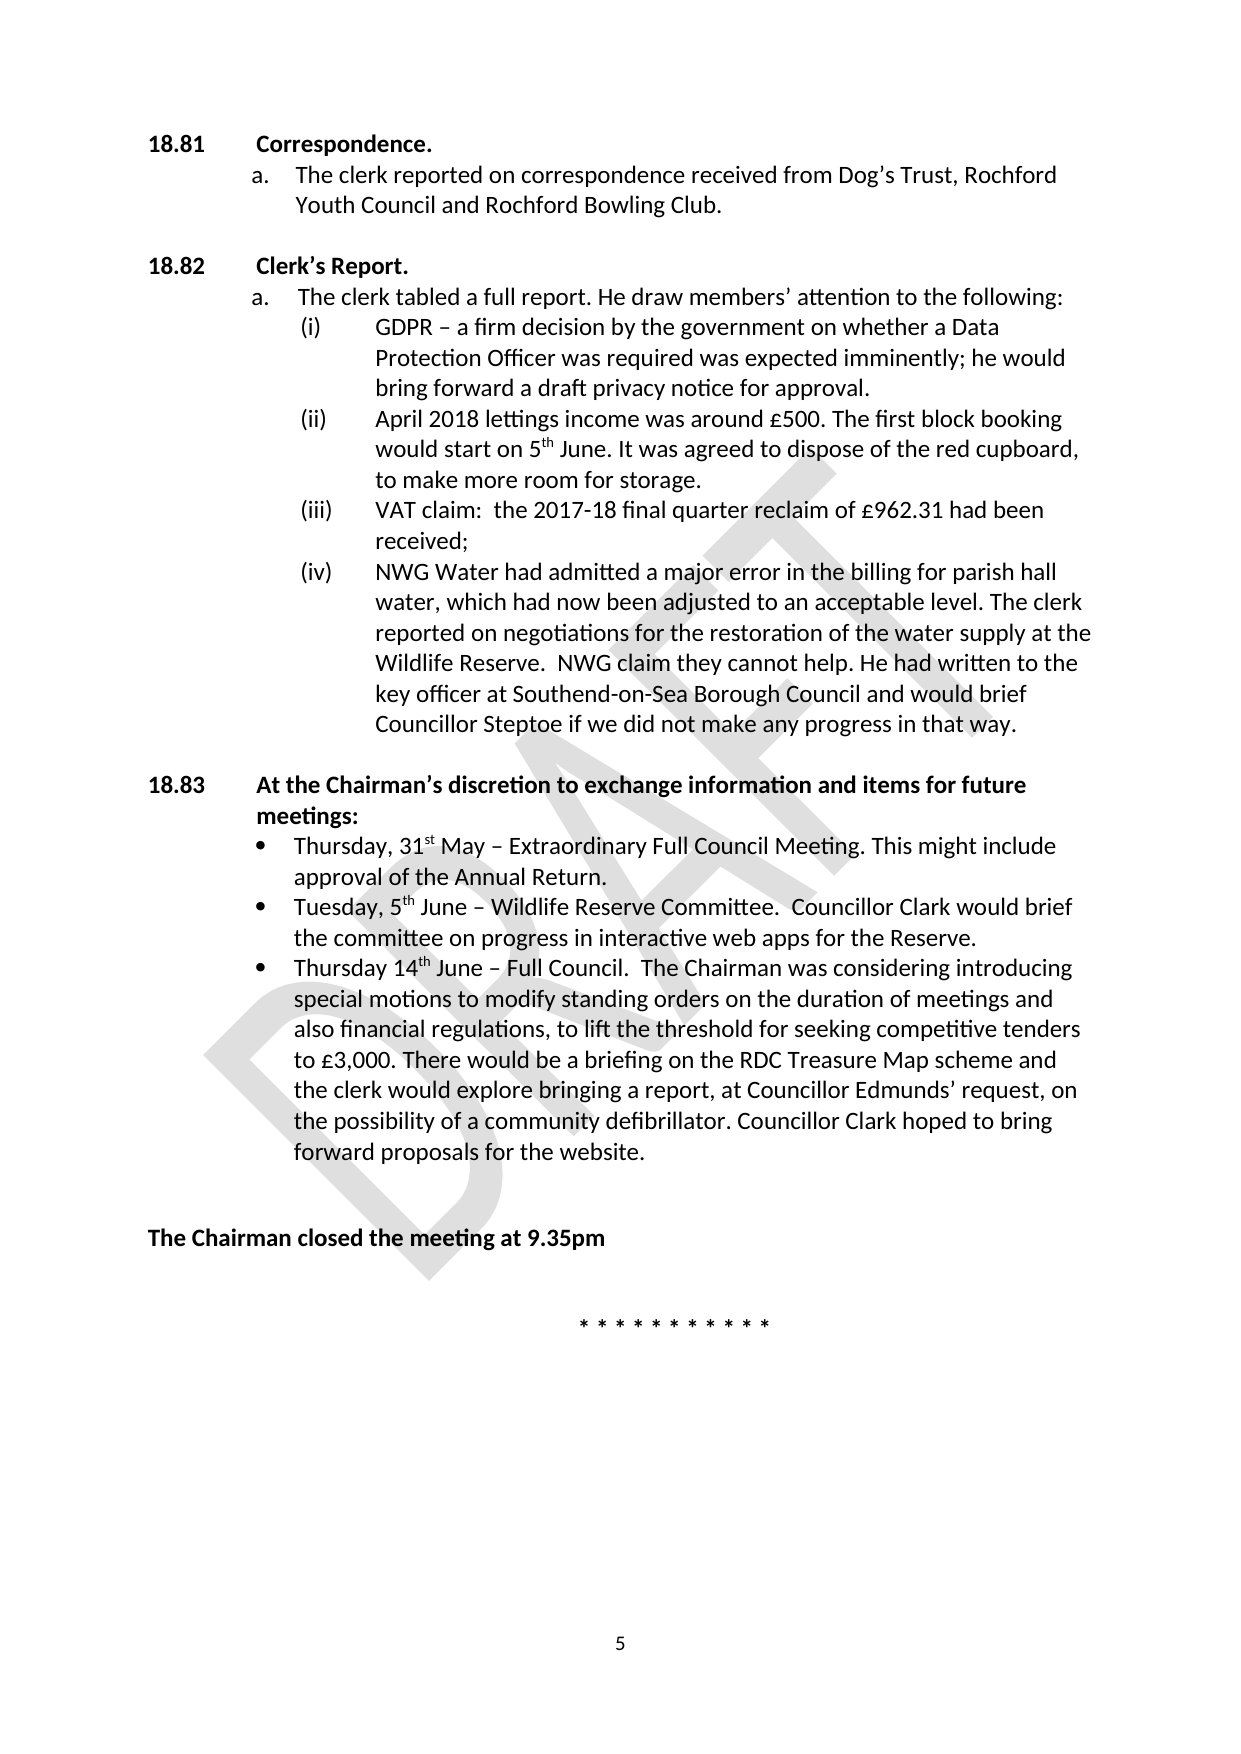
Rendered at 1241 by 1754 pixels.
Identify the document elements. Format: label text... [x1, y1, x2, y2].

list NWG Water had admitted a major error in the billing for parish hall water, which had now been adjusted to an acceptable level. The clerk reported on negotiations for the restoration of the water supply at the Wildlife Reserve. NWG claim they cannot help. He had written to the key officer at Southend-on-Sea Borough Council and would brief Councillor Steptoe if we did not make any progress in that way. [300, 556, 1092, 739]
list VAT claim: the 2017-18 final quarter reclaim of £962.31 had been received; [300, 495, 1092, 556]
list Clerk’s Report. [148, 251, 1092, 281]
list Correspondence. [148, 128, 1092, 159]
list GDPR – a firm decision by the government on whether a Data Protection Officer was required was expected imminently; he would bring forward a draft privacy notice for approval. [300, 312, 1092, 403]
list At the Chairman’s discretion to exchange information and items for future meetings: [148, 769, 1092, 830]
text The Chairman closed the meeting at 9.35pm [148, 1222, 1092, 1253]
list Thursday 14th June – Full Council. The Chairman was considering introducing special motions to modify standing orders on the duration of meetings and also financial regulations, to lift the threshold for seeking competitive tenders to £3,000. There would be a briefing on the RDC Treasure Map scheme and the clerk would explore bringing a report, at Councillor Edmunds’ request, on the possibility of a community defibrillator. Councillor Clark hoped to bring forward proposals for the website. [256, 952, 1092, 1166]
list Thursday, 31st May – Extraordinary Full Council Meeting. This might include approval of the Annual Return. [256, 830, 1092, 891]
list Tuesday, 5th June – Wildlife Reserve Committee. Councillor Clark would brief the committee on progress in interactive web apps for the Reserve. [256, 891, 1092, 952]
list April 2018 lettings income was around £500. The first block booking would start on 5th June. It was agreed to dispose of the red cupboard, to make more room for storage. [300, 403, 1092, 495]
text * * * * * * * * * * * [256, 1314, 1092, 1344]
list The clerk tabled a full report. He draw members’ attention to the following: [251, 281, 1092, 312]
list The clerk reported on correspondence received from Dog’s Trust, Rochford Youth Council and Rochford Bowling Club. [251, 159, 1092, 220]
